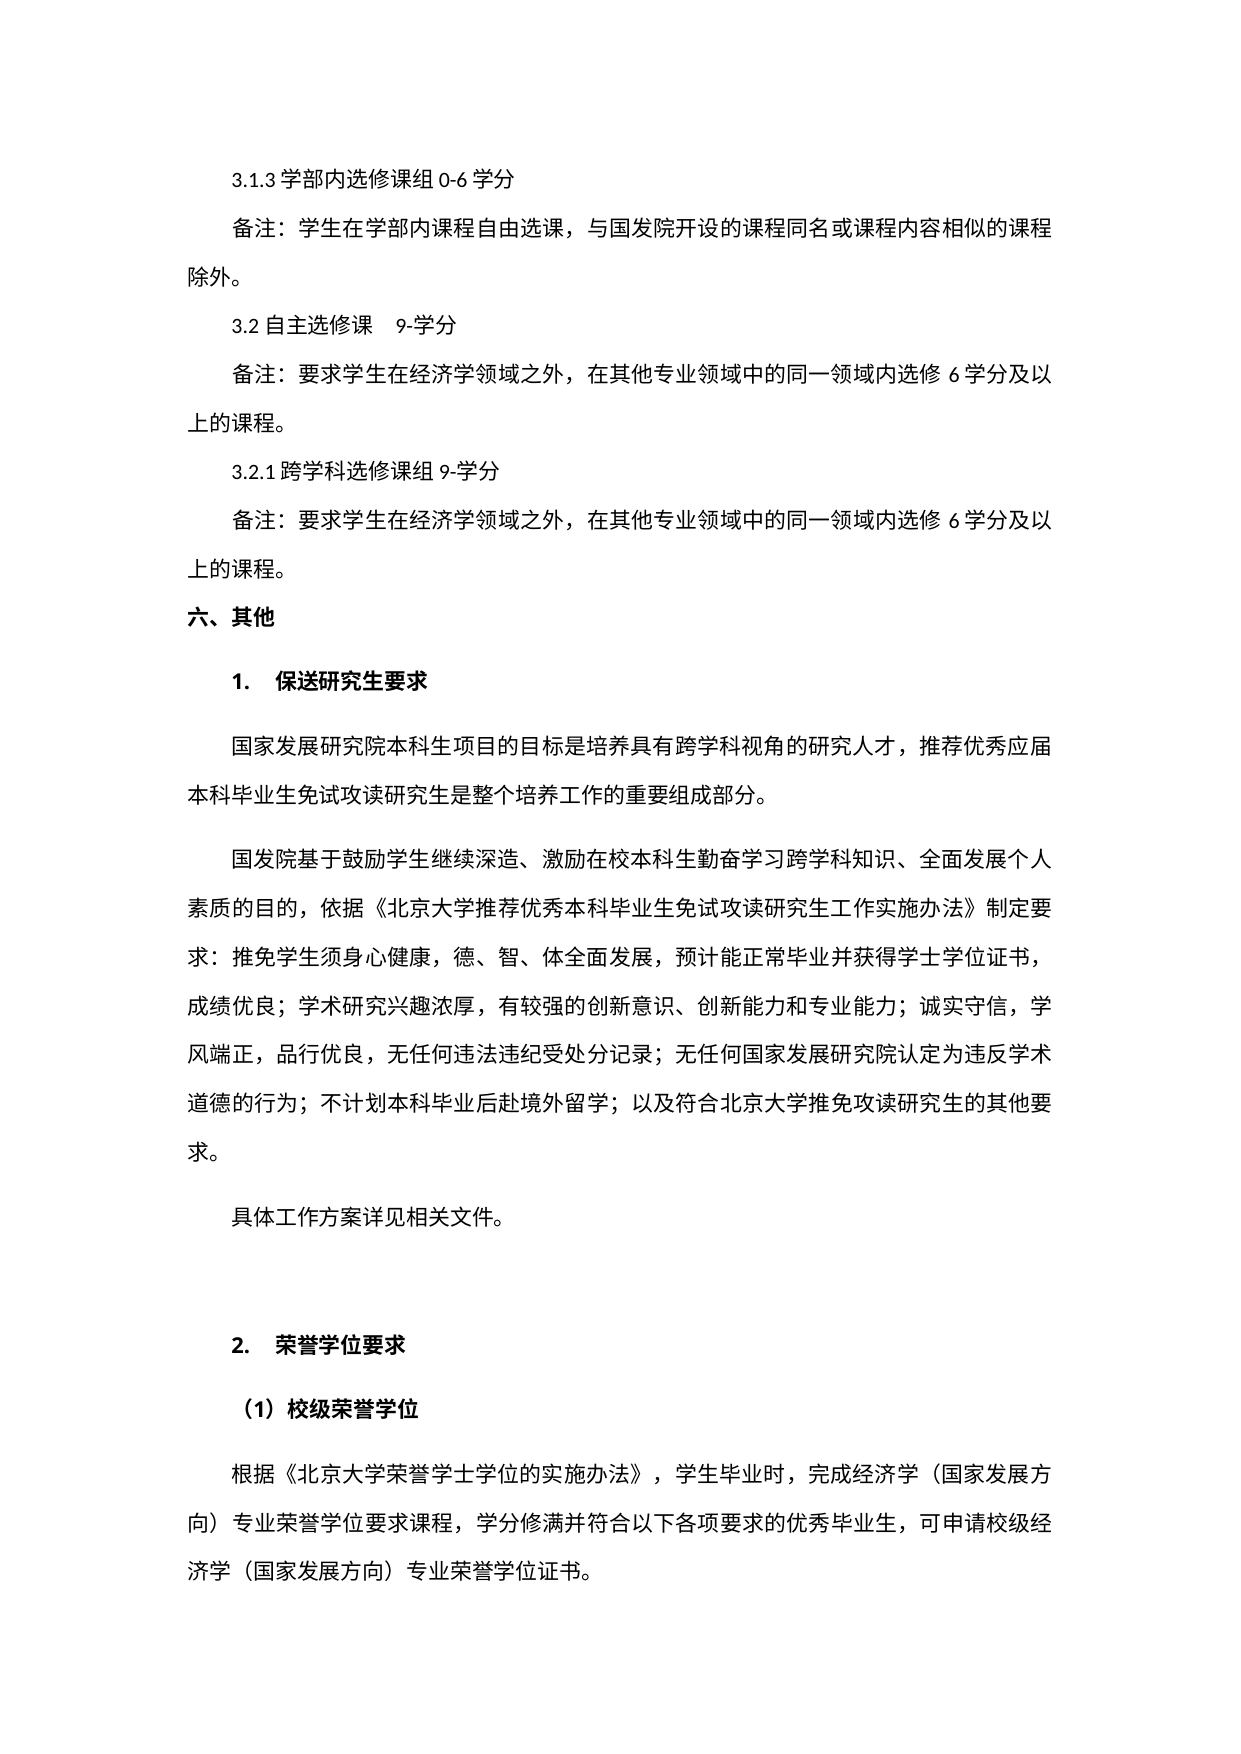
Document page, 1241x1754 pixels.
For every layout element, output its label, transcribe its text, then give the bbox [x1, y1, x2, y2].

text （1）校级荣誉学位 [187, 1392, 1053, 1424]
text 3.2.1 跨学科选修课组 9-学分 备注：要求学生在经济学领域之外，在其他专业领域中的同一领域内选修6学分及以上的课程。 [187, 454, 1053, 584]
text 六、其他 [187, 599, 1053, 632]
text 3.1.3 学部内选修课组 0-6学分 备注：学生在学部内课程自由选课，与国发院开设的课程同名或课程内容相似的课程除外。 [187, 162, 1053, 292]
text 1. 保送研究生要求 [187, 664, 1053, 697]
text 国发院基于鼓励学生继续深造、激励在校本科生勤奋学习跨学科知识、全面发展个人素质的目的，依据《北京大学推荐优秀本科毕业生免试攻读研究生工作实施办法》制定要求：推免学生须身心健康，德、智、体全面发展，预计能正常毕业并获得学士学位证书，成绩优良；学术研究兴趣浓厚，有较强的创新意识、创新能力和专业能力；诚实守信，学风端正，品行优良，无任何违法违纪受处分记录；无任何国家发展研究院认定为违反学术道德的行为；不计划本科毕业后赴境外留学；以及符合北京大学推免攻读研究生的其他要求。 [187, 842, 1053, 1167]
text 根据《北京大学荣誉学士学位的实施办法》，学生毕业时，完成经济学（国家发展方向）专业荣誉学位要求课程，学分修满并符合以下各项要求的优秀毕业生，可申请校级经济学（国家发展方向）专业荣誉学位证书。 [187, 1456, 1053, 1586]
text 2. 荣誉学位要求 [187, 1327, 1053, 1360]
text 国家发展研究院本科生项目的目标是培养具有跨学科视角的研究人才，推荐优秀应届本科毕业生免试攻读研究生是整个培养工作的重要组成部分。 [187, 729, 1053, 810]
text 具体工作方案详见相关文件。 [187, 1199, 1053, 1232]
text 3.2 自主选修课 9-学分 备注：要求学生在经济学领域之外，在其他专业领域中的同一领域内选修6学分及以上的课程。 [187, 308, 1053, 438]
